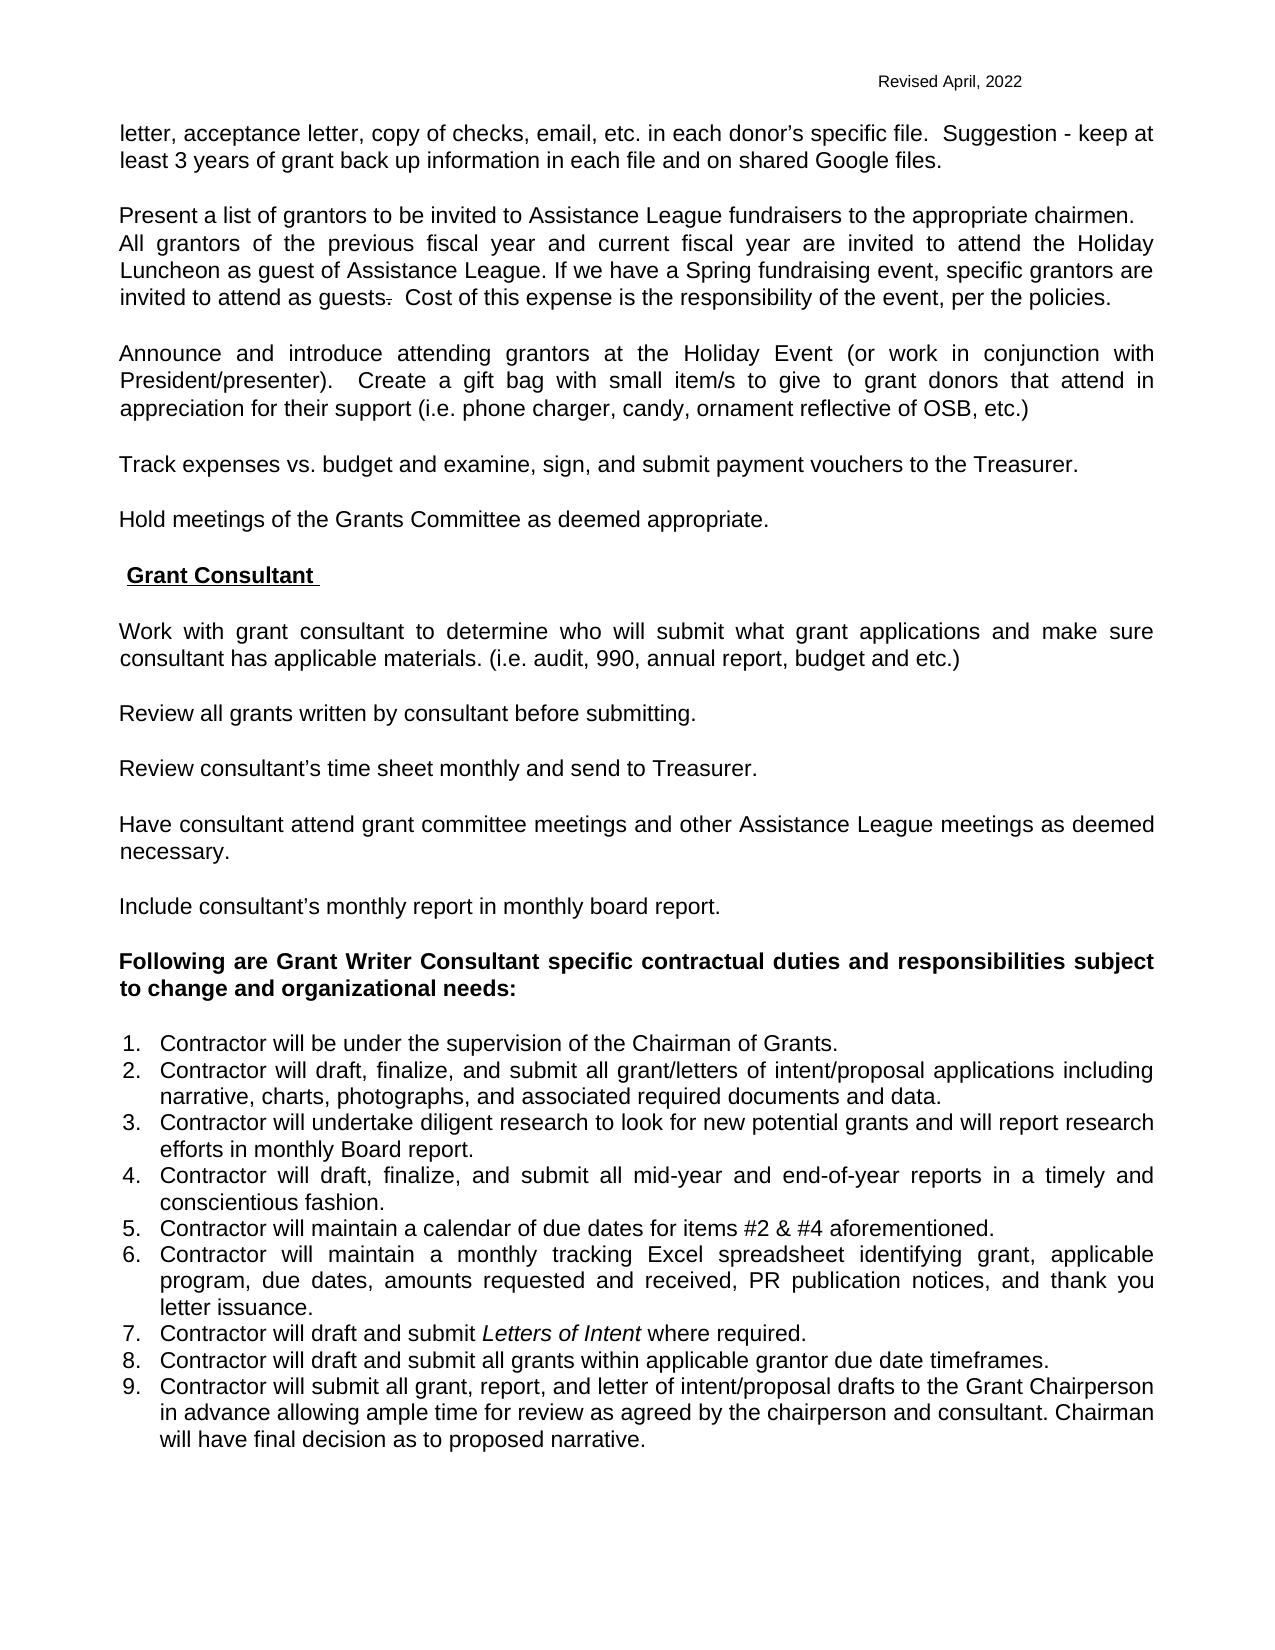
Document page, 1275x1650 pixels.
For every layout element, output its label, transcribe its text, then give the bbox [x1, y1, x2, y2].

text Review all grants written by consultant before submitting. [118, 700, 1155, 726]
text Track expenses vs. budget and examine, sign, and submit payment vouchers to the Treasurer. [118, 451, 1155, 477]
text Following are Grant Writer Consultant specific contractual duties and responsibilities subject to change and organizational needs: [118, 948, 1155, 1001]
text All grantors of the previous fiscal year and current fiscal year are invited to attend the Holiday Luncheon as guest of Assistance League. If we have a Spring fundraising event, specific grantors are invited to attend as guests. Cost of this expense is the responsibility of the event, per the policies. [118, 230, 1155, 311]
text Announce and introduce attending grantors at the Holiday Event (or work in conjunction with President/presenter). Create a gift bag with small item/s to give to grant donors that attend in appreciation for their support (i.e. phone charger, candy, ornament reflective of OSB, etc.) [118, 340, 1155, 421]
text Include consultant’s monthly report in monthly board report. [118, 893, 1155, 919]
text Hold meetings of the Grants Committee as deemed appropriate. [118, 506, 1155, 532]
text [118, 120, 1155, 174]
list Contractor will undertake diligent research to look for new potential grants and will report research efforts in monthly Board report. [122, 1109, 1155, 1162]
list Contractor will draft and submit Letters of Intent where required. [122, 1320, 1155, 1347]
list Contractor will draft and submit all grants within applicable grantor due date timeframes. [122, 1347, 1155, 1373]
text Work with grant consultant to determine who will submit what grant applications and make sure consultant has applicable materials. (i.e. audit, 990, annual report, budget and etc.) [118, 618, 1155, 671]
list Contractor will draft, finalize, and submit all grant/letters of intent/proposal applications including narrative, charts, photographs, and associated required documents and data. [122, 1057, 1155, 1109]
list Contractor will submit all grant, report, and letter of intent/proposal drafts to the Grant Chairperson in advance allowing ample time for review as agreed by the chairperson and consultant. Chairman will have final decision as to proposed narrative. [122, 1373, 1155, 1452]
text Review consultant’s time sheet monthly and send to Treasurer. [118, 755, 1155, 782]
list Contractor will maintain a monthly tracking Excel spreadsheet identifying grant, applicable program, due dates, amounts requested and received, PR publication notices, and thank you letter issuance. [122, 1241, 1155, 1320]
list Contractor will draft, finalize, and submit all mid-year and end-of-year reports in a timely and conscientious fashion. [122, 1162, 1155, 1215]
list Contractor will maintain a calendar of due dates for items #2 & #4 aforementioned. [122, 1215, 1155, 1241]
text Present a list of grantors to be invited to Assistance League fundraisers to the appropriate chairmen. [118, 202, 1155, 229]
text Have consultant attend grant committee meetings and other Assistance League meetings as deemed necessary. [118, 811, 1155, 864]
list Contractor will be under the supervision of the Chairman of Grants. [122, 1030, 1155, 1057]
text Grant Consultant [126, 562, 1155, 588]
